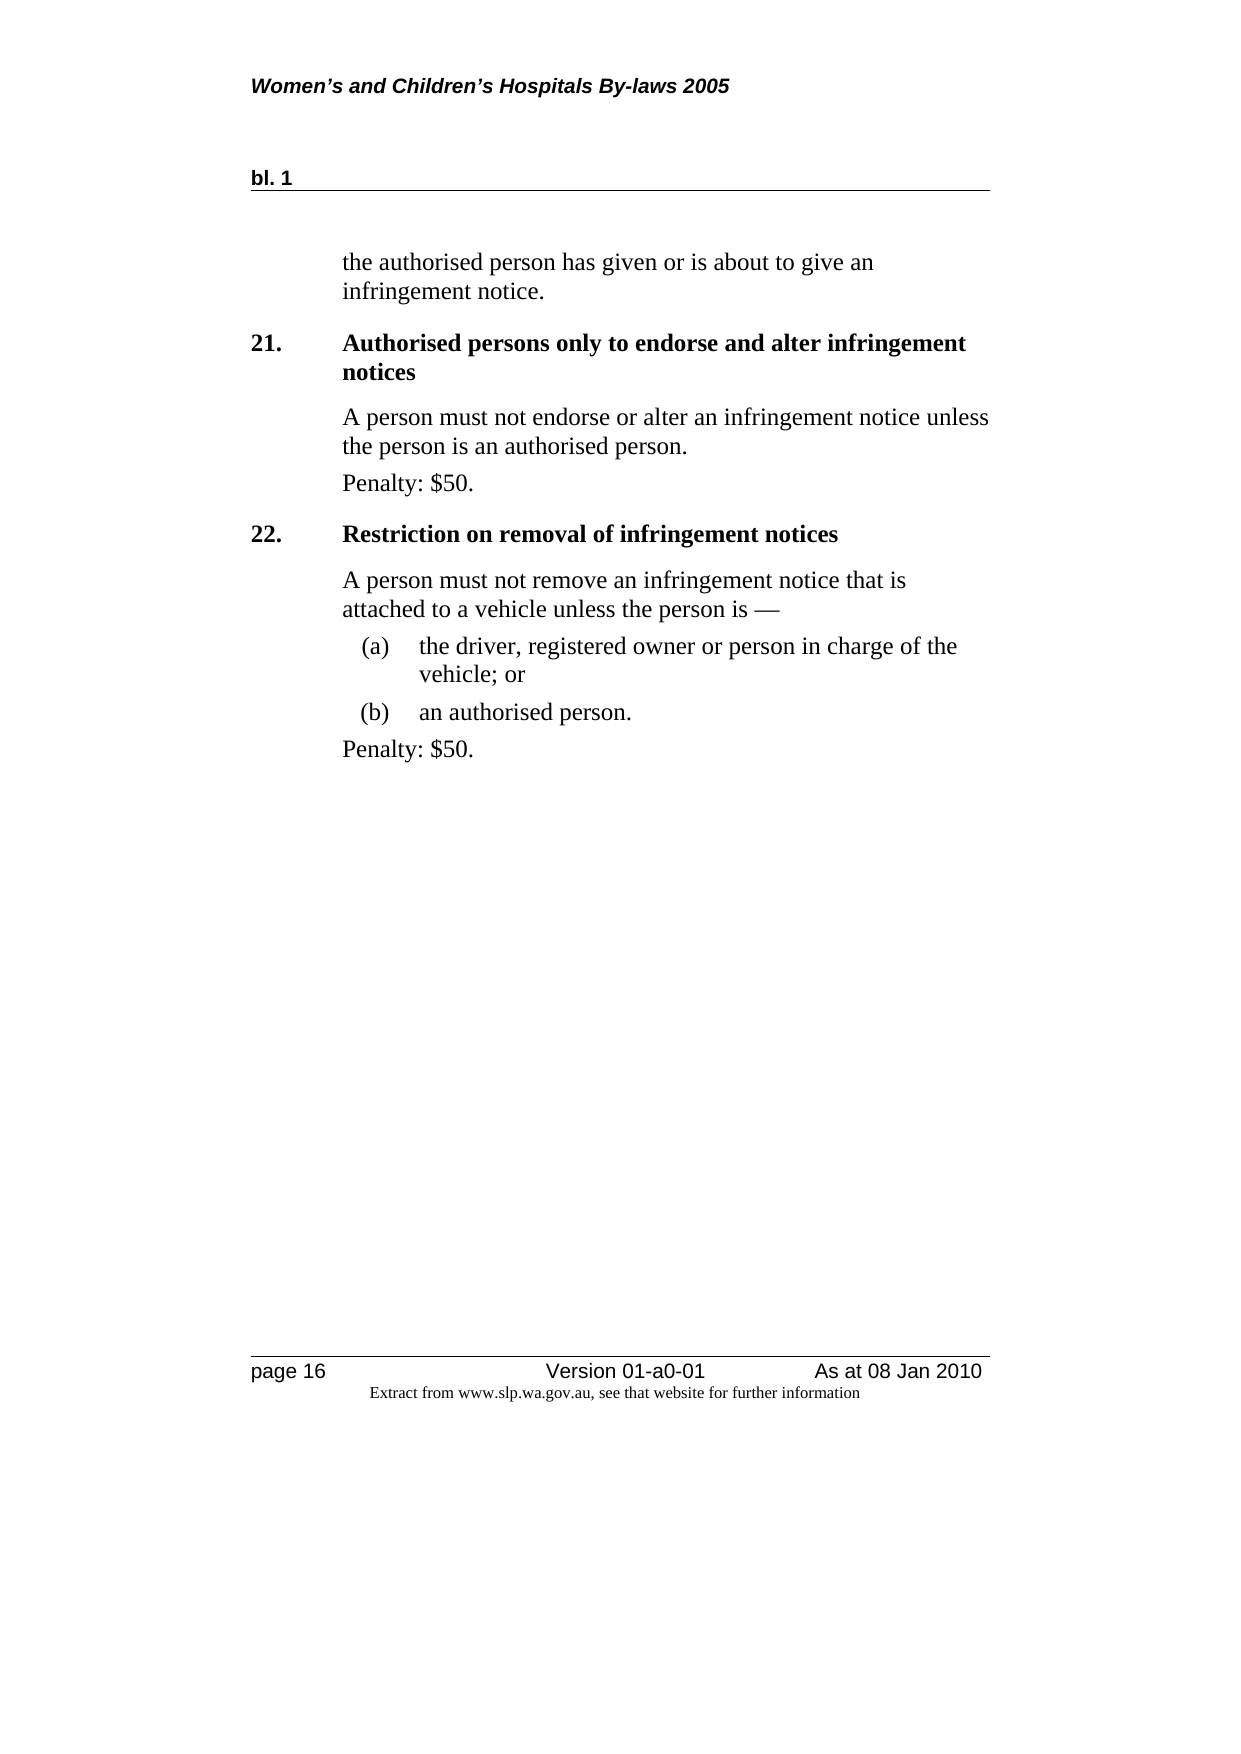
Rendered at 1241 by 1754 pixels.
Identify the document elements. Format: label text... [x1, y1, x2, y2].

text (a) the driver, registered owner or person in charge of the vehicle; or [251, 631, 990, 688]
text A person must not remove an infringement notice that is attached to a vehicle unless the person is — [251, 565, 990, 622]
text (b) an authorised person. [251, 697, 990, 725]
text Penalty: $50. [251, 734, 990, 762]
text Penalty: $50. [251, 468, 990, 497]
subtitle 22. Restriction on removal of infringement notices [251, 519, 990, 548]
subtitle 21. Authorised persons only to endorse and alter infringement notices [251, 328, 990, 385]
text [251, 247, 990, 305]
text A person must not endorse or alter an infringement notice unless the person is an authorised person. [251, 402, 990, 459]
